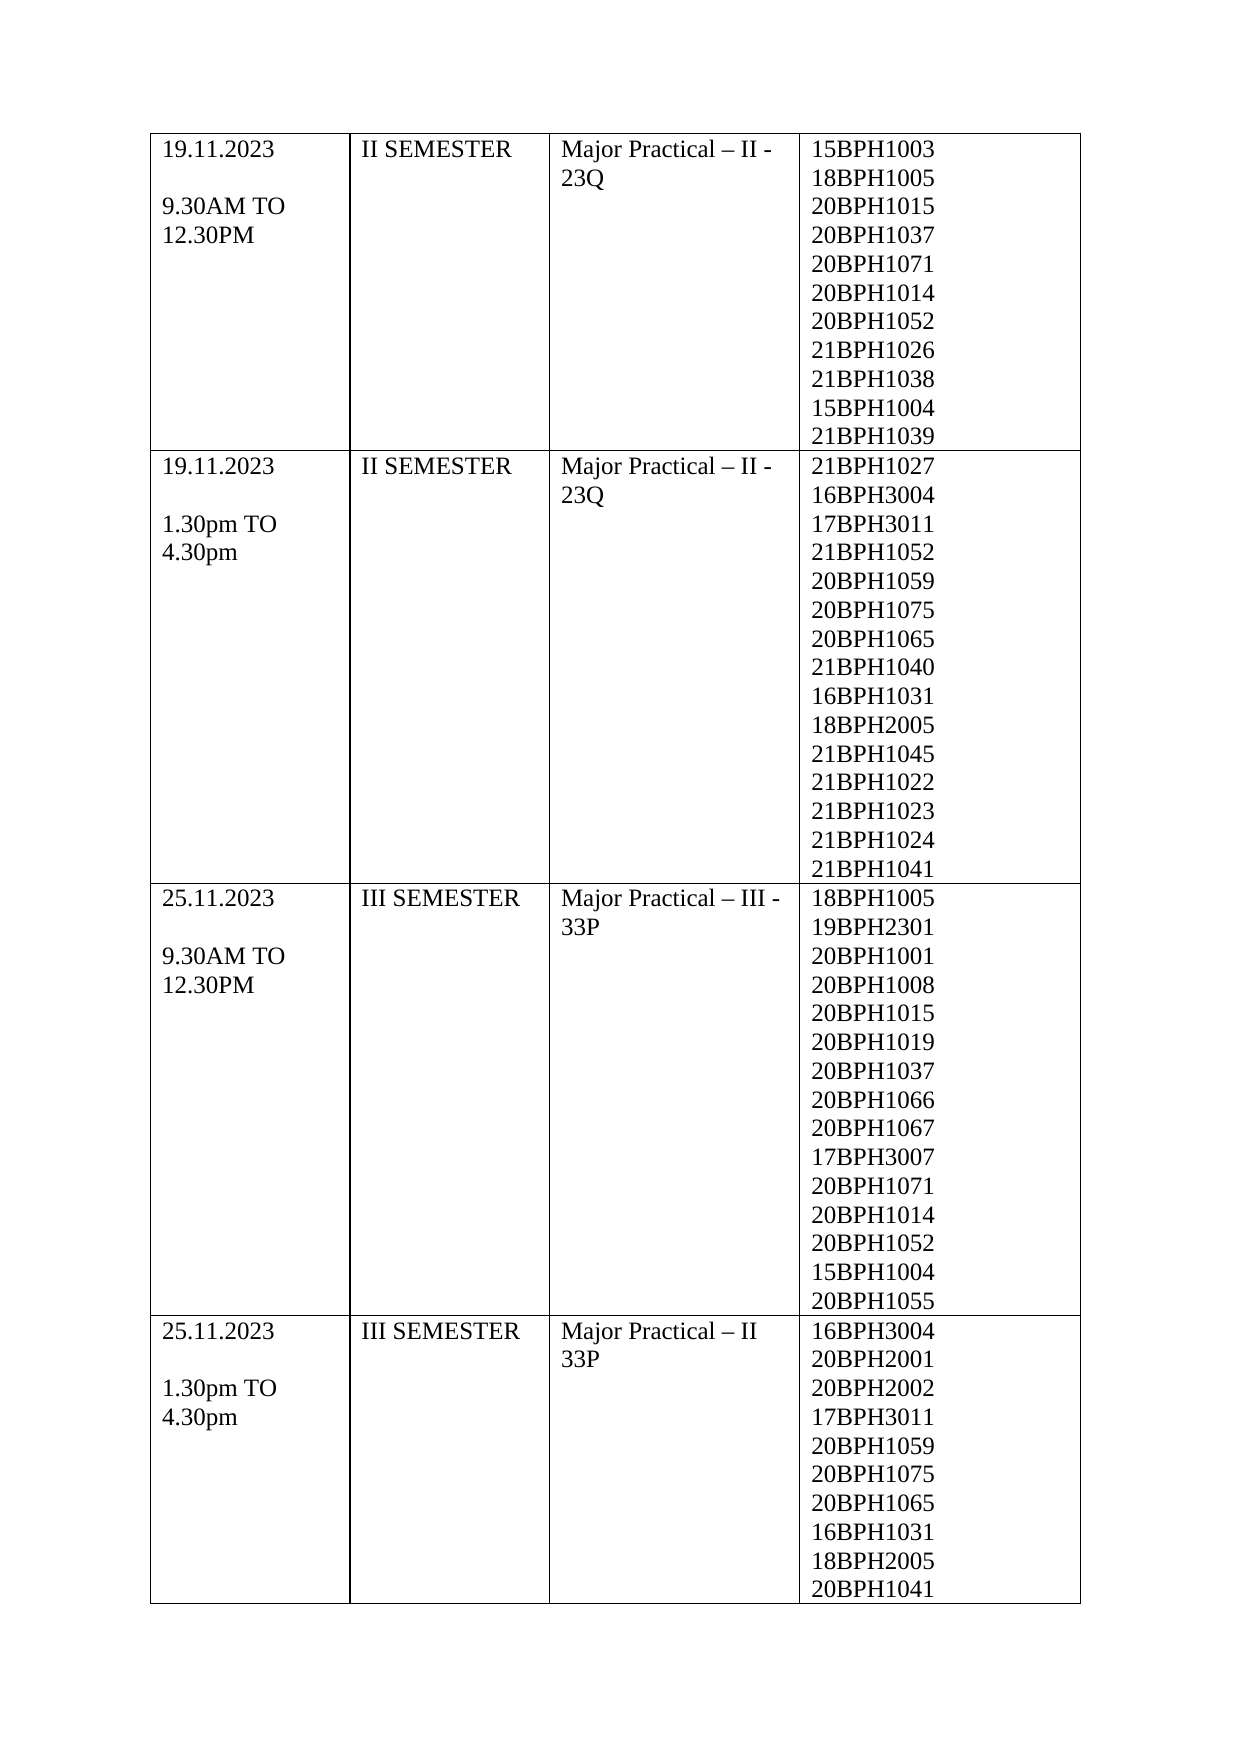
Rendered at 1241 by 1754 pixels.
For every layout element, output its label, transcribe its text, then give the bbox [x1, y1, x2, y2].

table_cell Major Practical – III - 33P [550, 884, 799, 1315]
table_cell Major Practical – II -23Q [550, 451, 799, 882]
table_cell II SEMESTER [351, 134, 549, 450]
table_cell III SEMESTER [351, 884, 549, 1315]
table_cell II SEMESTER [351, 451, 549, 882]
table_cell 15BPH1003 18BPH1005 20BPH1015 20BPH1037 20BPH1071 20BPH1014 20BPH1052 21BPH1026 21BPH1038 15BPH1004 21BPH1039 [800, 134, 1080, 450]
table_cell Major Practical – II 33P [550, 1316, 799, 1603]
table_cell Major Practical – II -23Q [550, 134, 799, 450]
table_cell 25.11.2023 1.30pm TO 4.30pm [151, 1316, 349, 1603]
table_cell III SEMESTER [351, 1316, 549, 1603]
table_cell 19.11.2023 1.30pm TO 4.30pm [151, 451, 349, 882]
table_cell 19.11.2023 9.30AM TO 12.30PM [151, 134, 349, 450]
table_cell 21BPH1027 16BPH3004 17BPH3011 21BPH1052 20BPH1059 20BPH1075 20BPH1065 21BPH1040 16BPH1031 18BPH2005 21BPH1045 21BPH1022 21BPH1023 21BPH1024 21BPH1041 [800, 451, 1080, 882]
table_cell 16BPH3004 20BPH2001 20BPH2002 17BPH3011 20BPH1059 20BPH1075 20BPH1065 16BPH1031 18BPH2005 20BPH1041 [800, 1316, 1080, 1603]
table_cell 18BPH1005 19BPH2301 20BPH1001 20BPH1008 20BPH1015 20BPH1019 20BPH1037 20BPH1066 20BPH1067 17BPH3007 20BPH1071 20BPH1014 20BPH1052 15BPH1004 20BPH1055 [800, 884, 1080, 1315]
table_cell 25.11.2023 9.30AM TO 12.30PM [151, 884, 349, 1315]
